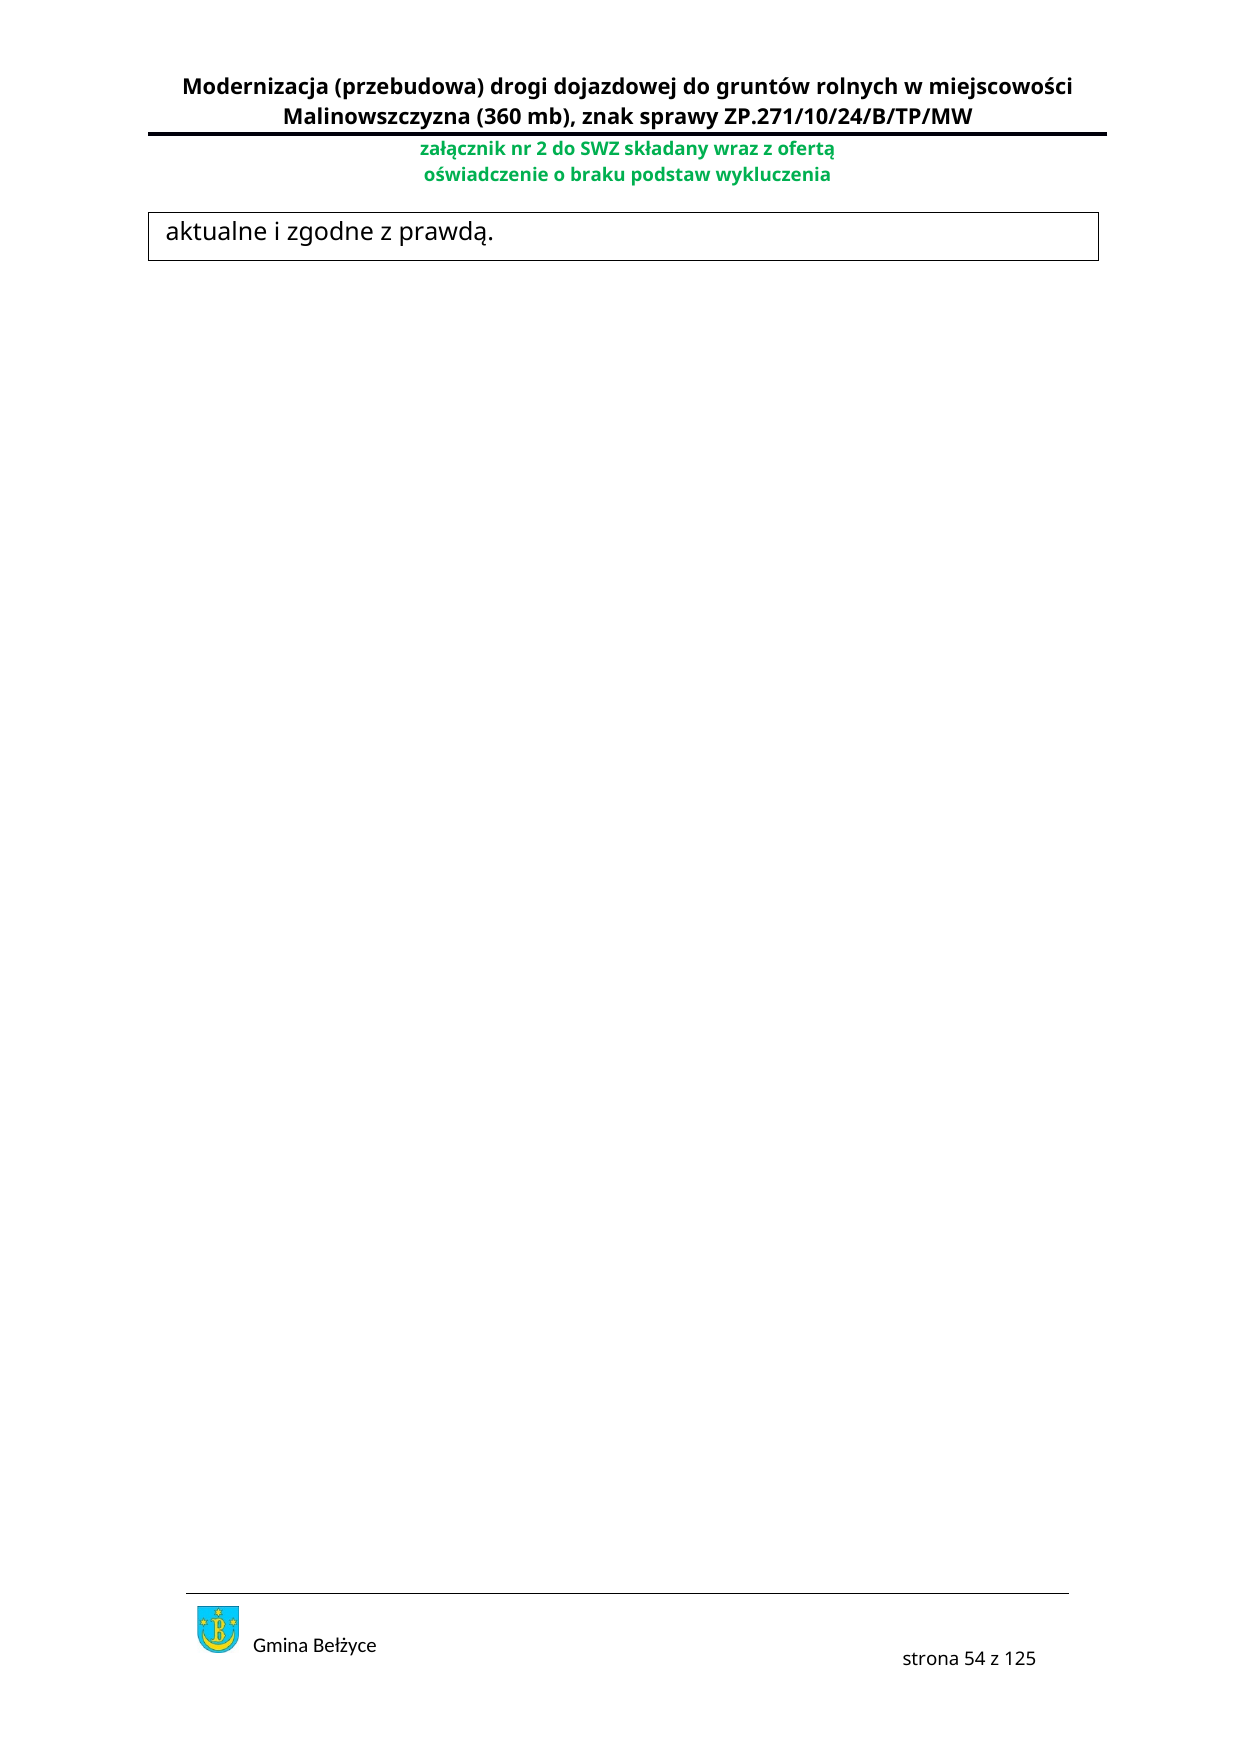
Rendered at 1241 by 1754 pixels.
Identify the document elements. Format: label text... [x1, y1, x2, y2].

picture [197, 1608, 239, 1653]
picture [229, 1618, 239, 1627]
table_cell 2. Oświadczenie dotyczące podanych informacji: Oświadczamy, że wszystkie informacje podane w powyższym oświadczeniu są aktualne i zgodne z prawdą. [149, 213, 1098, 260]
